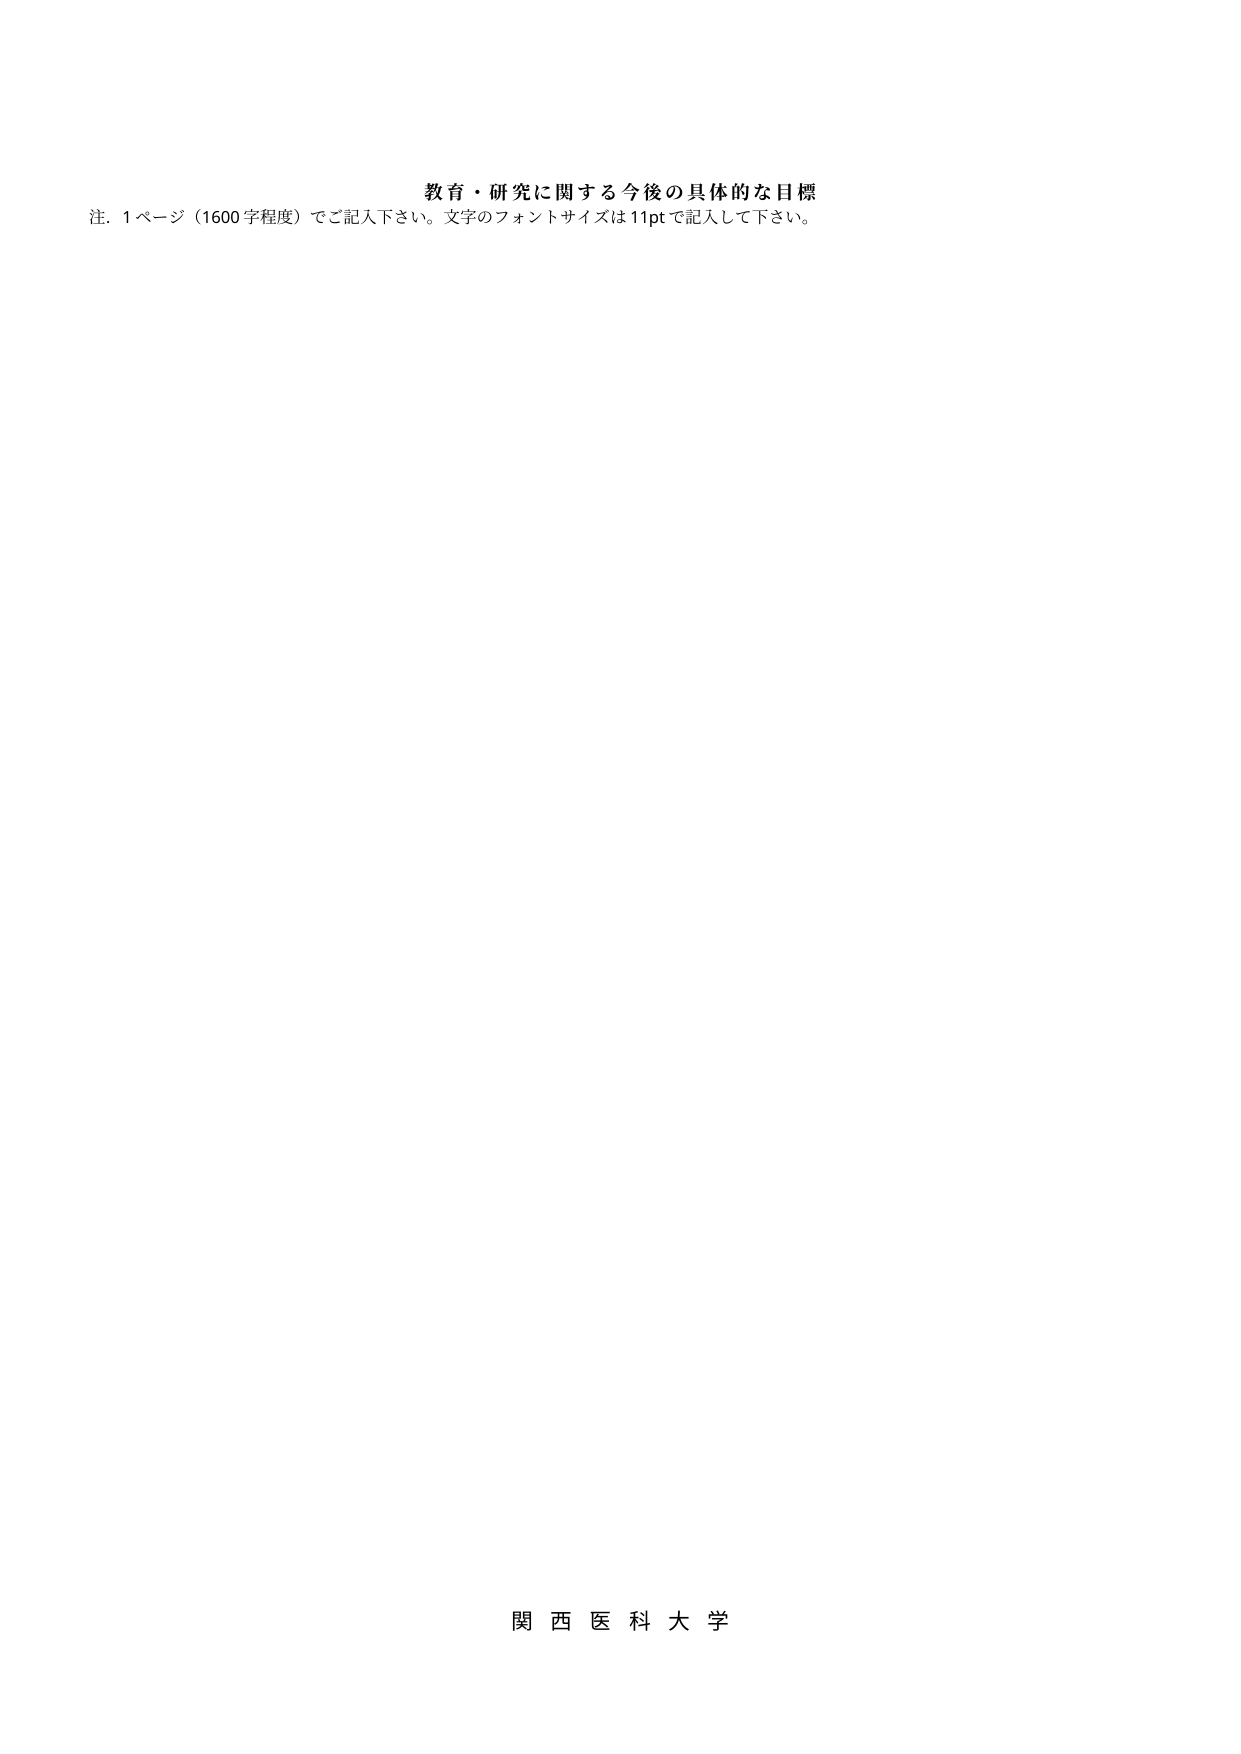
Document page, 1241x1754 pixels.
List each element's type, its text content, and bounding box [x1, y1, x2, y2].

text 注．1ページ（1600字程度）でご記入下さい。文字のフォントサイズは11ptで記入して下さい。 [89, 204, 1152, 228]
text 教育・研究に関する今後の具体的な目標 [89, 177, 1152, 204]
